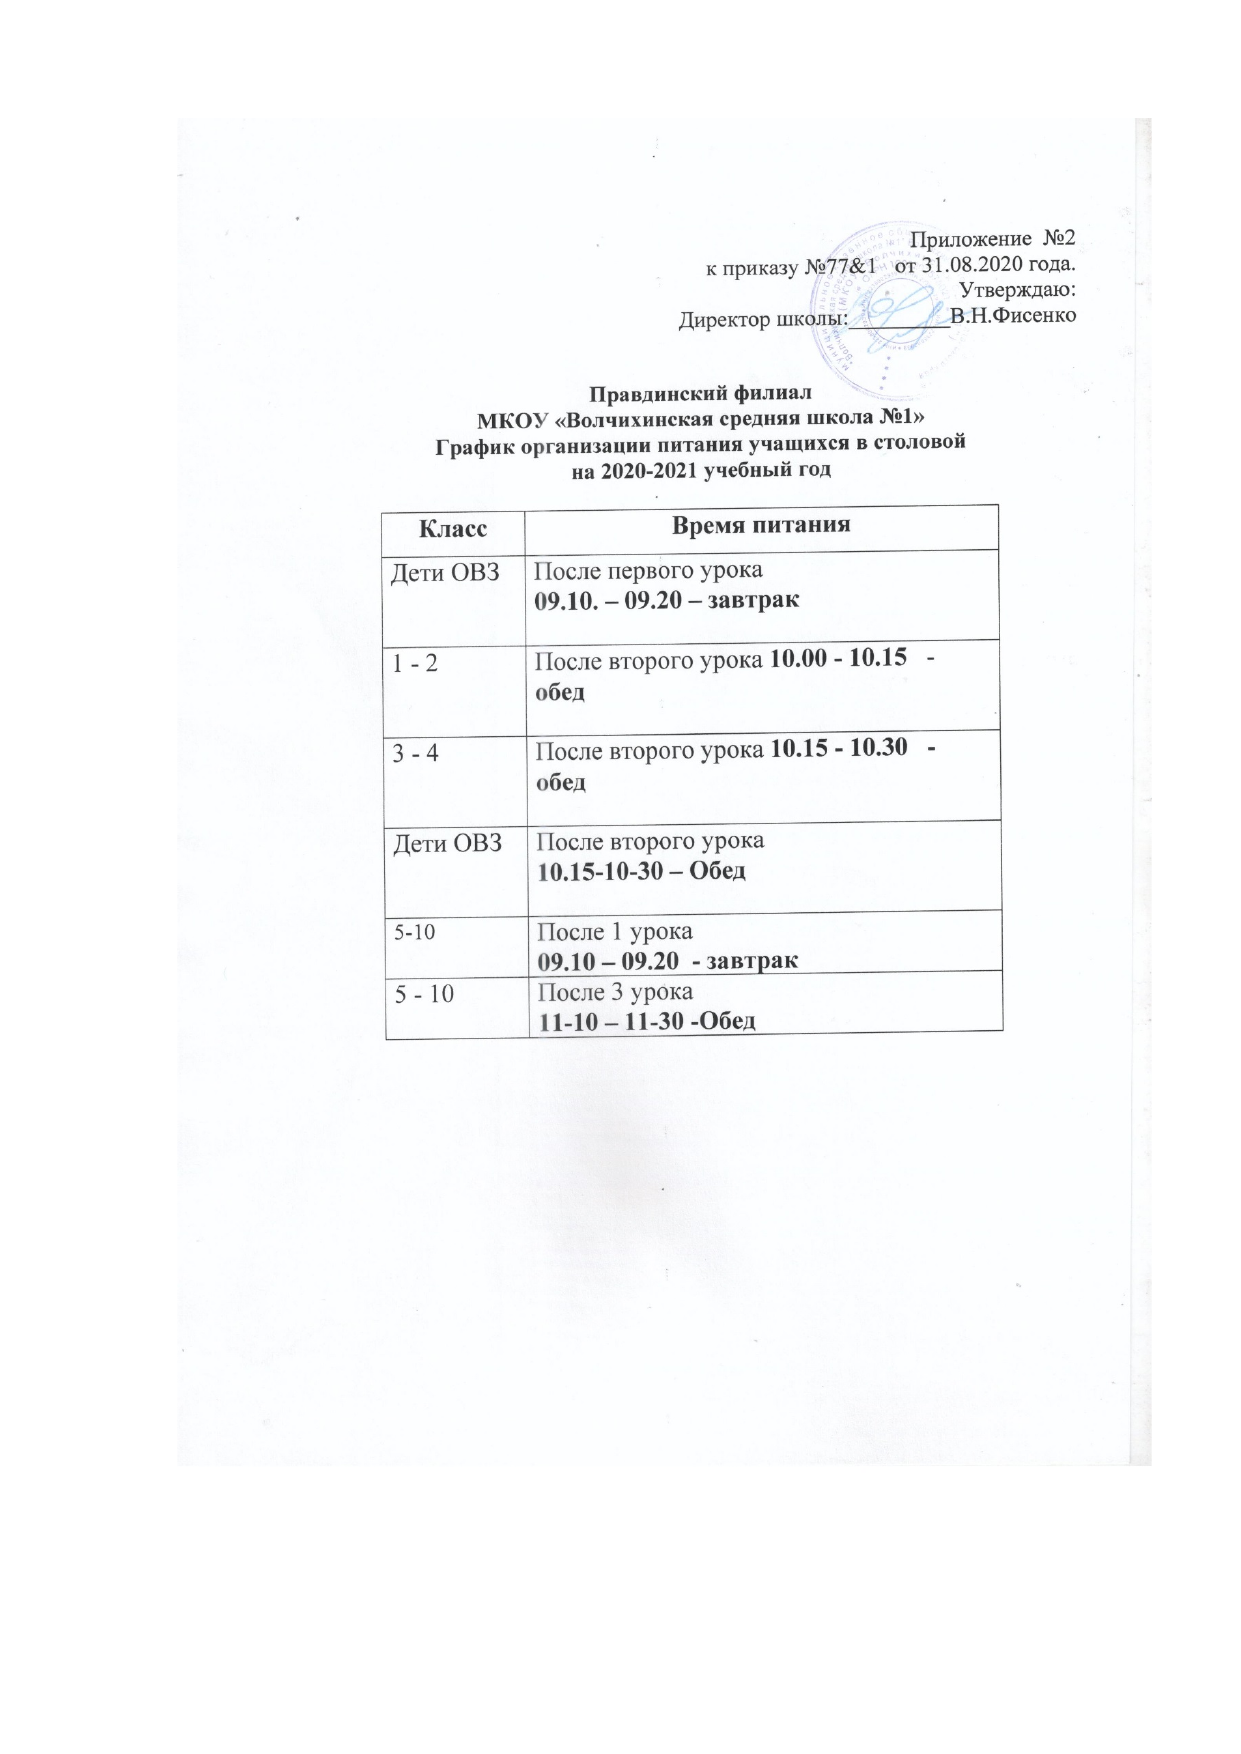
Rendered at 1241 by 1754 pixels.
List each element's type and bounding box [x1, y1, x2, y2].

picture [177, 118, 1152, 1479]
